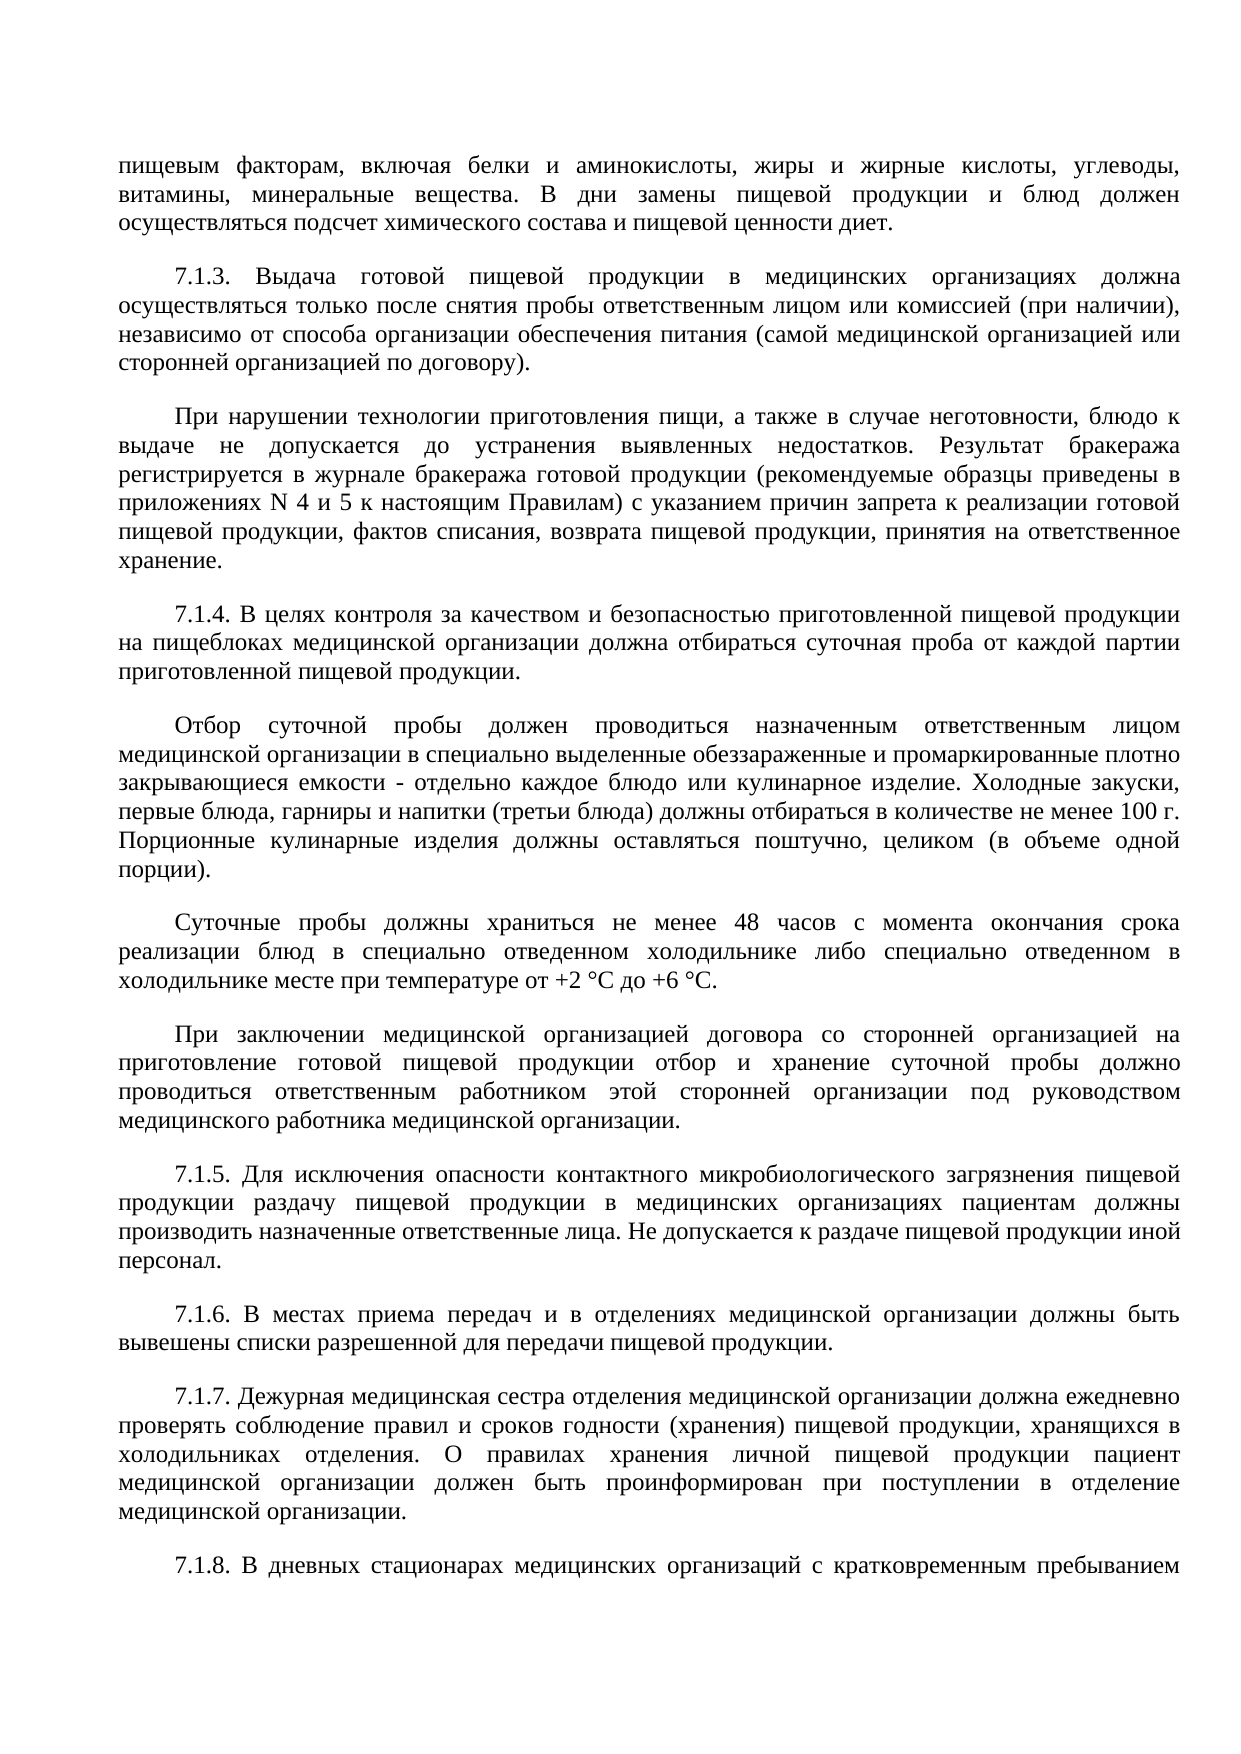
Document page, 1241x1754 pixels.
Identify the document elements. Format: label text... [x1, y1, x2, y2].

text Отбор суточной пробы должен проводиться назначенным ответственным лицом медицинской организации в специально выделенные обеззараженные и промаркированные плотно закрывающиеся емкости - отдельно каждое блюдо или кулинарное изделие. Холодные закуски, первые блюда, гарниры и напитки (третьи блюда) должны отбираться в количестве не менее 100 г. Порционные кулинарные изделия должны оставляться поштучно, целиком (в объеме одной порции). [118, 710, 1181, 882]
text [118, 150, 1181, 236]
text 7.1.5. Для исключения опасности контактного микробиологического загрязнения пищевой продукции раздачу пищевой продукции в медицинских организациях пациентам должны производить назначенные ответственные лица. Не допускается к раздаче пищевой продукции иной персонал. [118, 1159, 1181, 1274]
text 7.1.6. В местах приема передач и в отделениях медицинской организации должны быть вывешены списки разрешенной для передачи пищевой продукции. [118, 1299, 1181, 1356]
text 7.1.3. Выдача готовой пищевой продукции в медицинских организациях должна осуществляться только после снятия пробы ответственным лицом или комиссией (при наличии), независимо от способа организации обеспечения питания (самой медицинской организацией или сторонней организацией по договору). [118, 261, 1181, 376]
text 7.1.7. Дежурная медицинская сестра отделения медицинской организации должна ежедневно проверять соблюдение правил и сроков годности (хранения) пищевой продукции, хранящихся в холодильниках отделения. О правилах хранения личной пищевой продукции пациент медицинской организации должен быть проинформирован при поступлении в отделение медицинской организации. [118, 1381, 1181, 1525]
text 7.1.4. В целях контроля за качеством и безопасностью приготовленной пищевой продукции на пищеблоках медицинской организации должна отбираться суточная проба от каждой партии приготовленной пищевой продукции. [118, 599, 1181, 685]
text При заключении медицинской организацией договора со сторонней организацией на приготовление готовой пищевой продукции отбор и хранение суточной пробы должно проводиться ответственным работником этой сторонней организации под руководством медицинского работника медицинской организации. [118, 1019, 1181, 1134]
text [118, 1550, 1181, 1579]
text Суточные пробы должны храниться не менее 48 часов с момента окончания срока реализации блюд в специально отведенном холодильнике либо специально отведенном в холодильнике месте при температуре от +2 °C до +6 °C. [118, 907, 1181, 994]
text При нарушении технологии приготовления пищи, а также в случае неготовности, блюдо к выдаче не допускается до устранения выявленных недостатков. Результат бракеража регистрируется в журнале бракеража готовой продукции (рекомендуемые образцы приведены в приложениях N 4 и 5 к настоящим Правилам) с указанием причин запрета к реализации готовой пищевой продукции, фактов списания, возврата пищевой продукции, принятия на ответственное хранение. [118, 401, 1181, 574]
